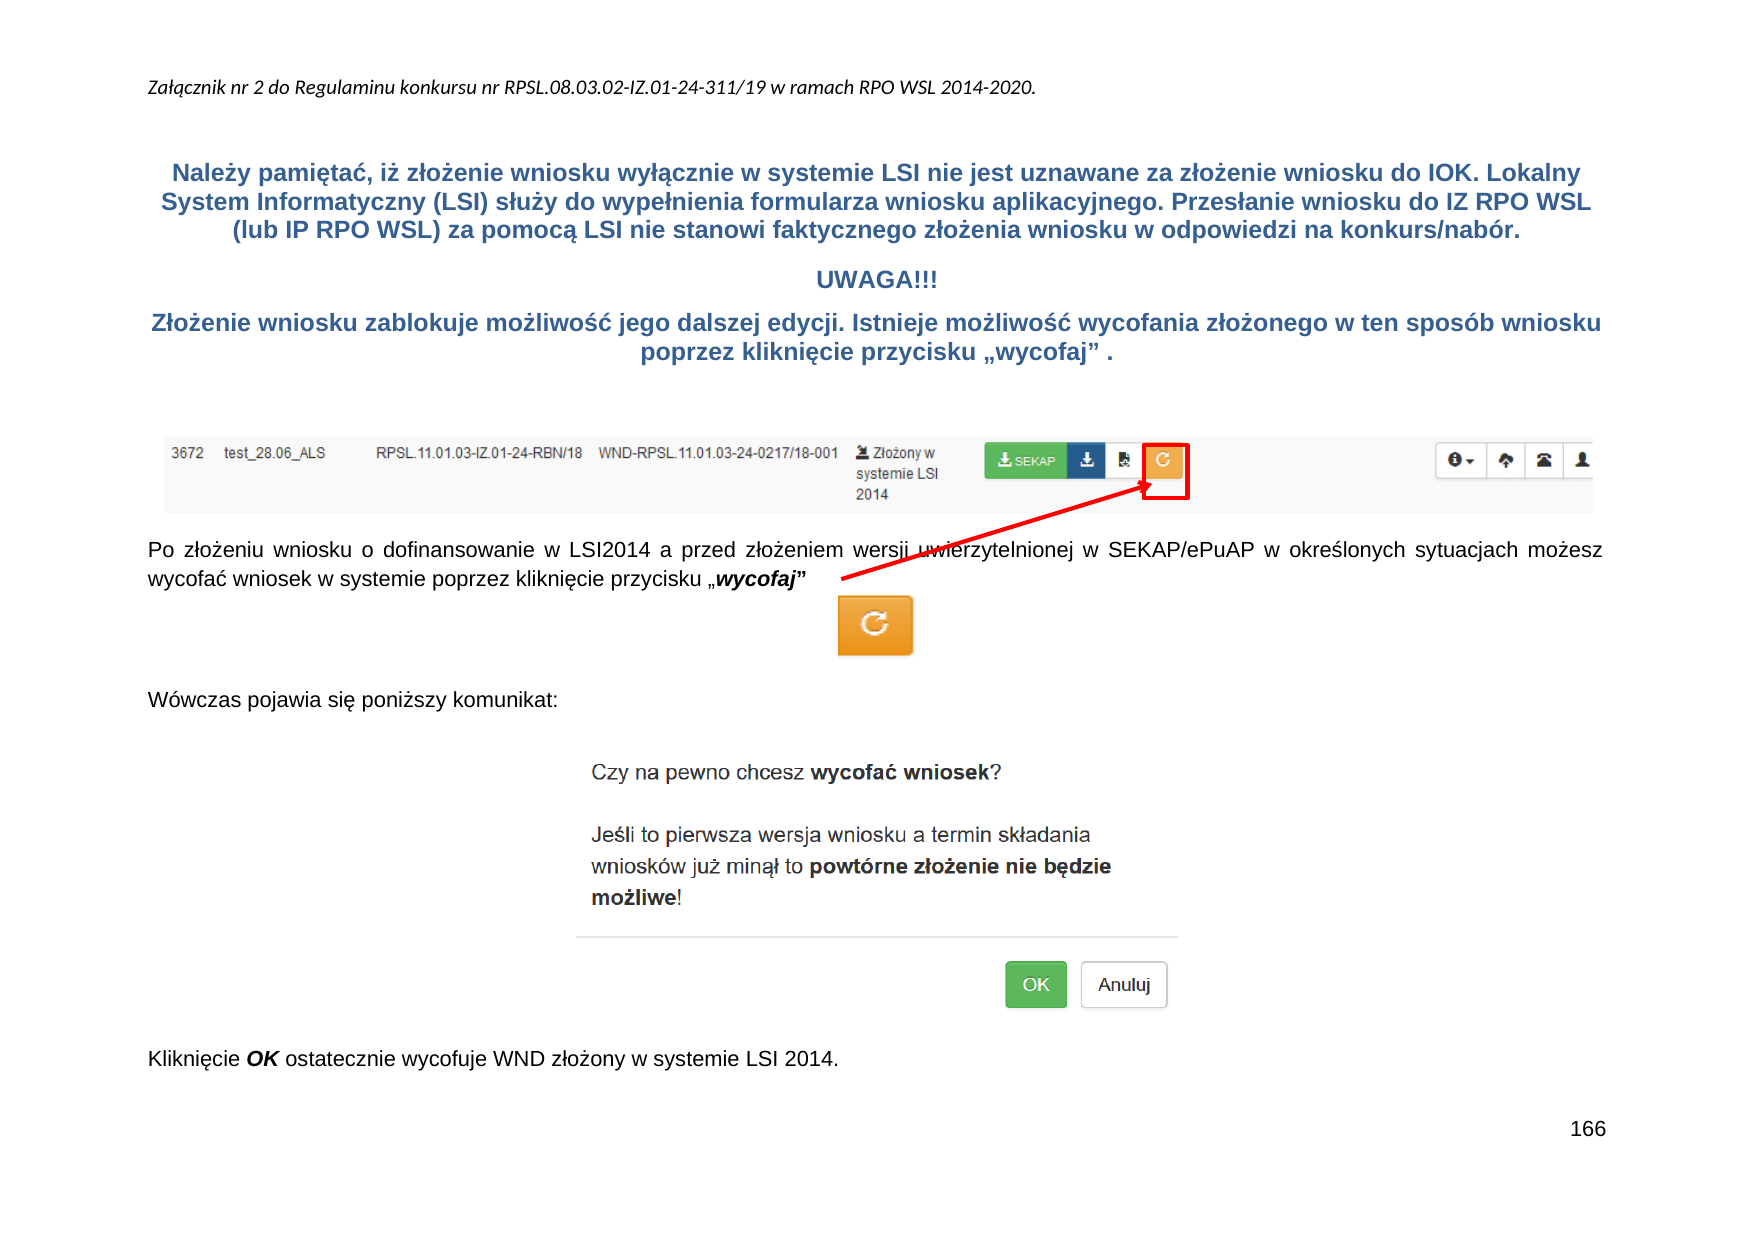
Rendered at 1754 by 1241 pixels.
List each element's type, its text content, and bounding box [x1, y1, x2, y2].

text UWAGA!!! [148, 265, 1606, 294]
picture [147, 436, 1609, 513]
text Złożenie wniosku zablokuje możliwość jego dalszej edycji. Istnieje możliwość wycofania złożonego w ten sposób wniosku poprzez kliknięcie przycisku „wycofaj” . [148, 308, 1606, 366]
picture [838, 594, 916, 662]
text Po złożeniu wniosku o dofinansowanie w LSI2014 a przed złożeniem wersji uwierzytelnionej w SEKAP/ePuAP w określonych sytuacjach możesz wycofać wniosek w systemie poprzez kliknięcie przycisku „wycofaj” [148, 537, 1606, 591]
text Kliknięcie OK ostatecznie wycofuje WND złożony w systemie LSI 2014. [148, 1046, 1606, 1071]
text Należy pamiętać, iż złożenie wniosku wyłącznie w systemie LSI nie jest uznawane za złożenie wniosku do IOK. Lokalny System Informatyczny (LSI) służy do wypełnienia formularza wniosku aplikacyjnego. Przesłanie wniosku do IZ RPO WSL (lub IP RPO WSL) za pomocą LSI nie stanowi faktycznego złożenia wniosku w odpowiedzi na konkurs/nabór. [148, 158, 1606, 244]
picture [575, 736, 1179, 1022]
picture [1146, 447, 1185, 496]
text Wówczas pojawia się poniższy komunikat: [148, 686, 1606, 712]
